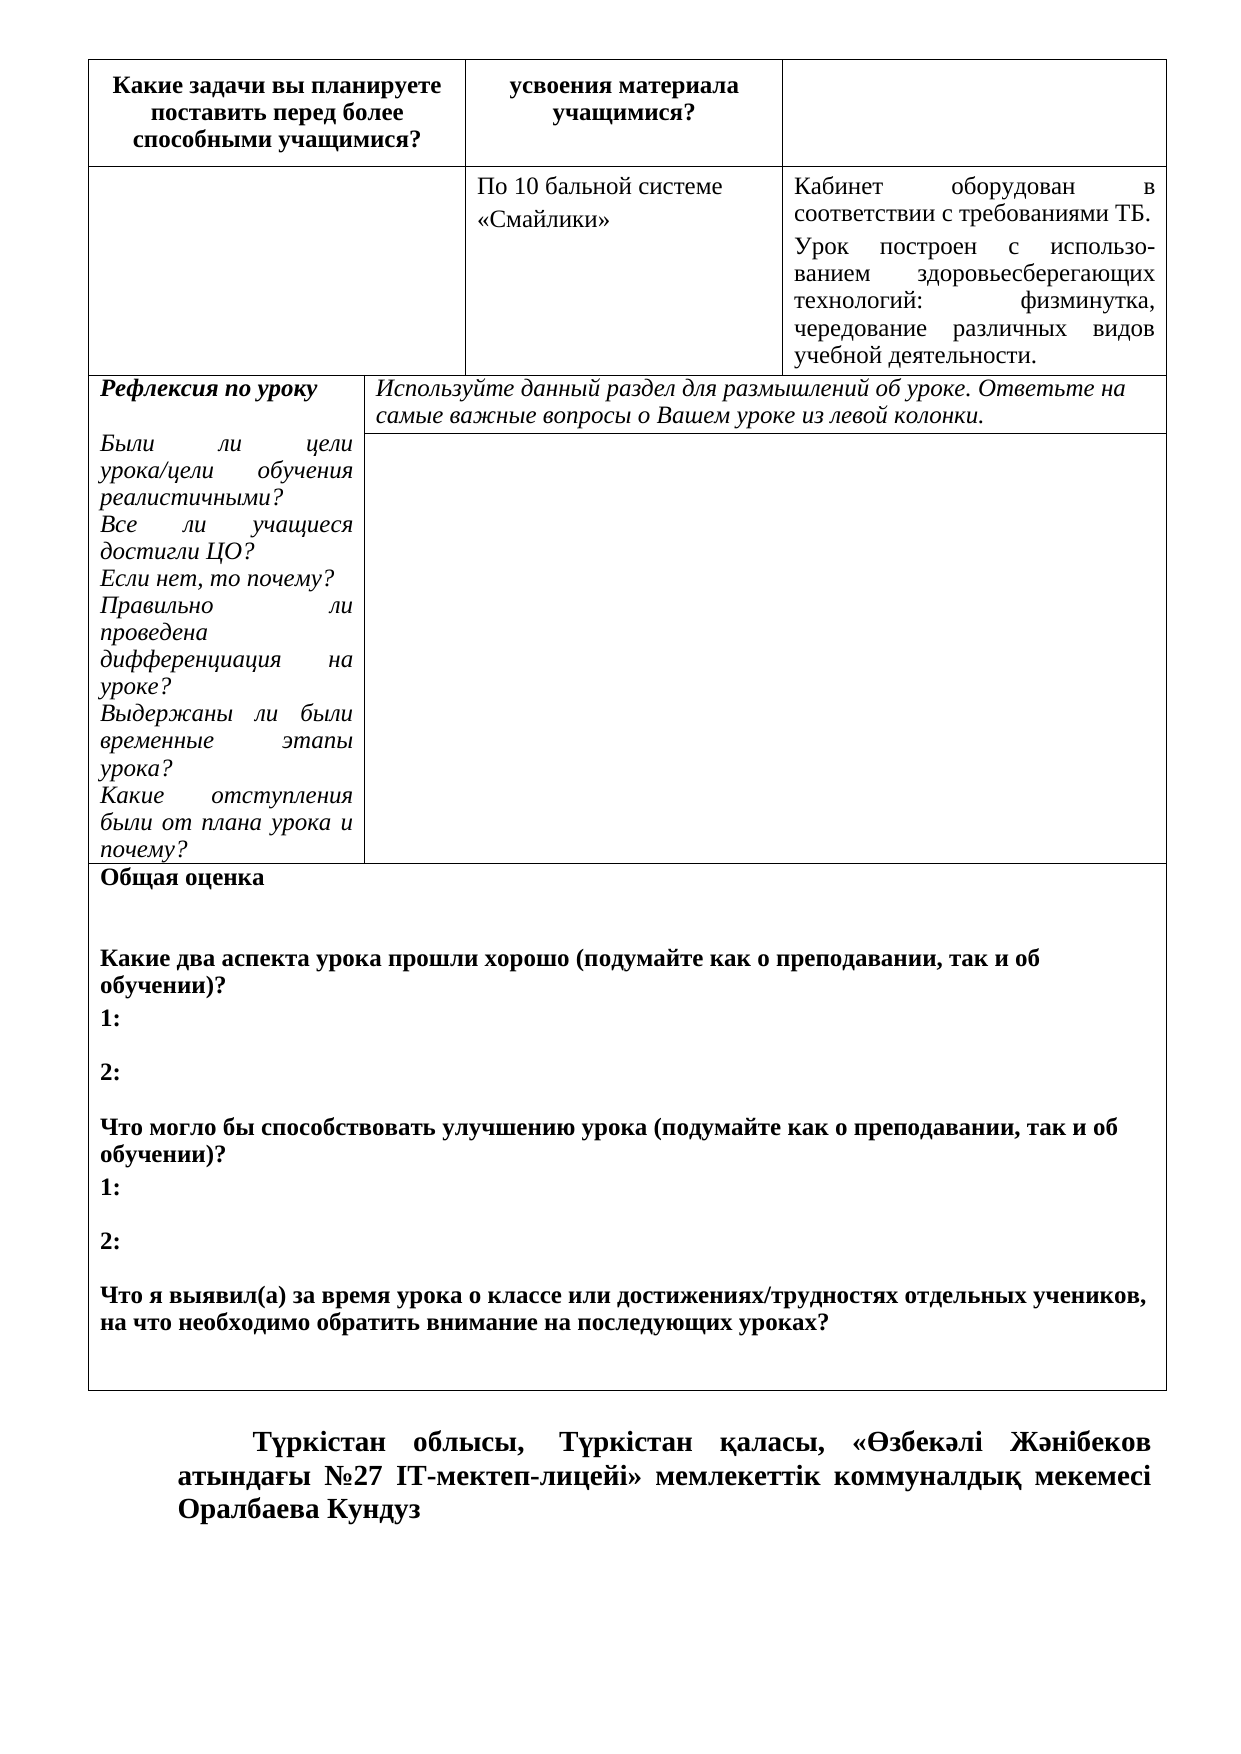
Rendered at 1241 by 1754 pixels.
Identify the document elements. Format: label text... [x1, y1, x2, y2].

table_cell По 10 бальной системе «Смайлики» [466, 167, 782, 375]
table_cell Используйте данный раздел для размышлений об уроке. Ответьте на самые важные вопросы о Вашем уроке из левой колонки. [365, 376, 1166, 433]
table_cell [783, 60, 1166, 166]
table_cell [89, 167, 465, 375]
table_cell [466, 60, 782, 166]
table_cell Кабинет оборудован в соответствии с требованиями ТБ. Урок построен с использо-ванием здоровьесберегающих технологий: физминутка, чередование различных видов учебной деятельности. [783, 167, 1166, 375]
table_cell Общая оценка Какие два аспекта урока прошли хорошо (подумайте как о преподавании, так и об обучении)? 1: 2: Что могло бы способствовать улучшению урока (подумайте как о преподавании, так и об обучении)? 1: 2: Что я выявил(а) за время урока о классе или достижениях/трудностях отдельных учеников, на что необходимо обратить внимание на последующих уроках? [89, 864, 1166, 1390]
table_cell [89, 60, 465, 166]
text Түркістан облысы, Түркістан қаласы, «Өзбекәлі Жәнібеков атындағы №27 ІТ-мектеп-лицейі» мемлекеттік коммуналдық мекемесі Оралбаева Кундуз [177, 1424, 1152, 1525]
table_cell [365, 434, 1166, 863]
table_cell Рефлексия по уроку Были ли цели урока/цели обучения реалистичными? Все ли учащиеся достигли ЦО? Если нет, то почему? Правильно ли проведена дифференциация на уроке? Выдержаны ли были временные этапы урока? Какие отступления были от плана урока и почему? [89, 376, 364, 863]
